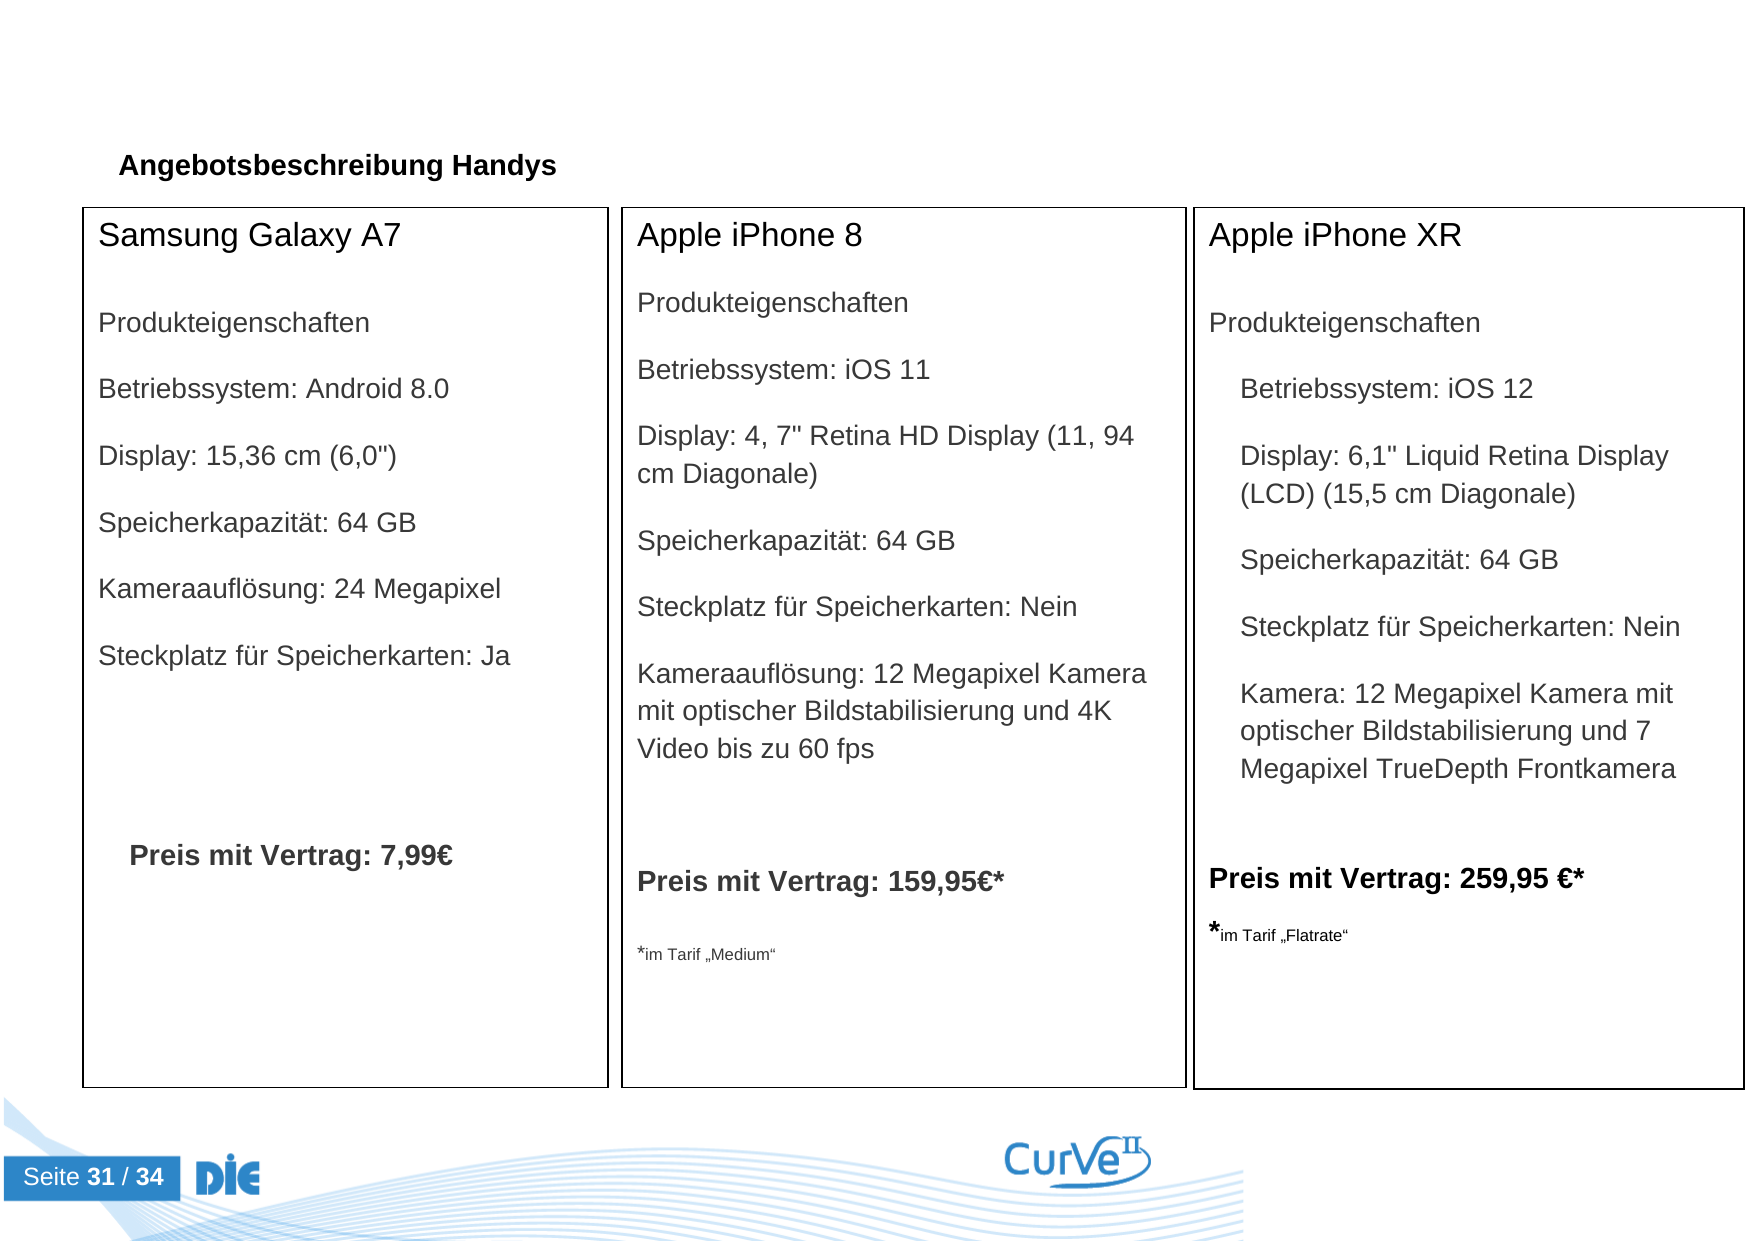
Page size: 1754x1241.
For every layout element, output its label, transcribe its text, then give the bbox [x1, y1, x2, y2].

text Angebotsbeschreibung Handys [118, 148, 1606, 181]
picture [3, 1092, 1244, 1241]
